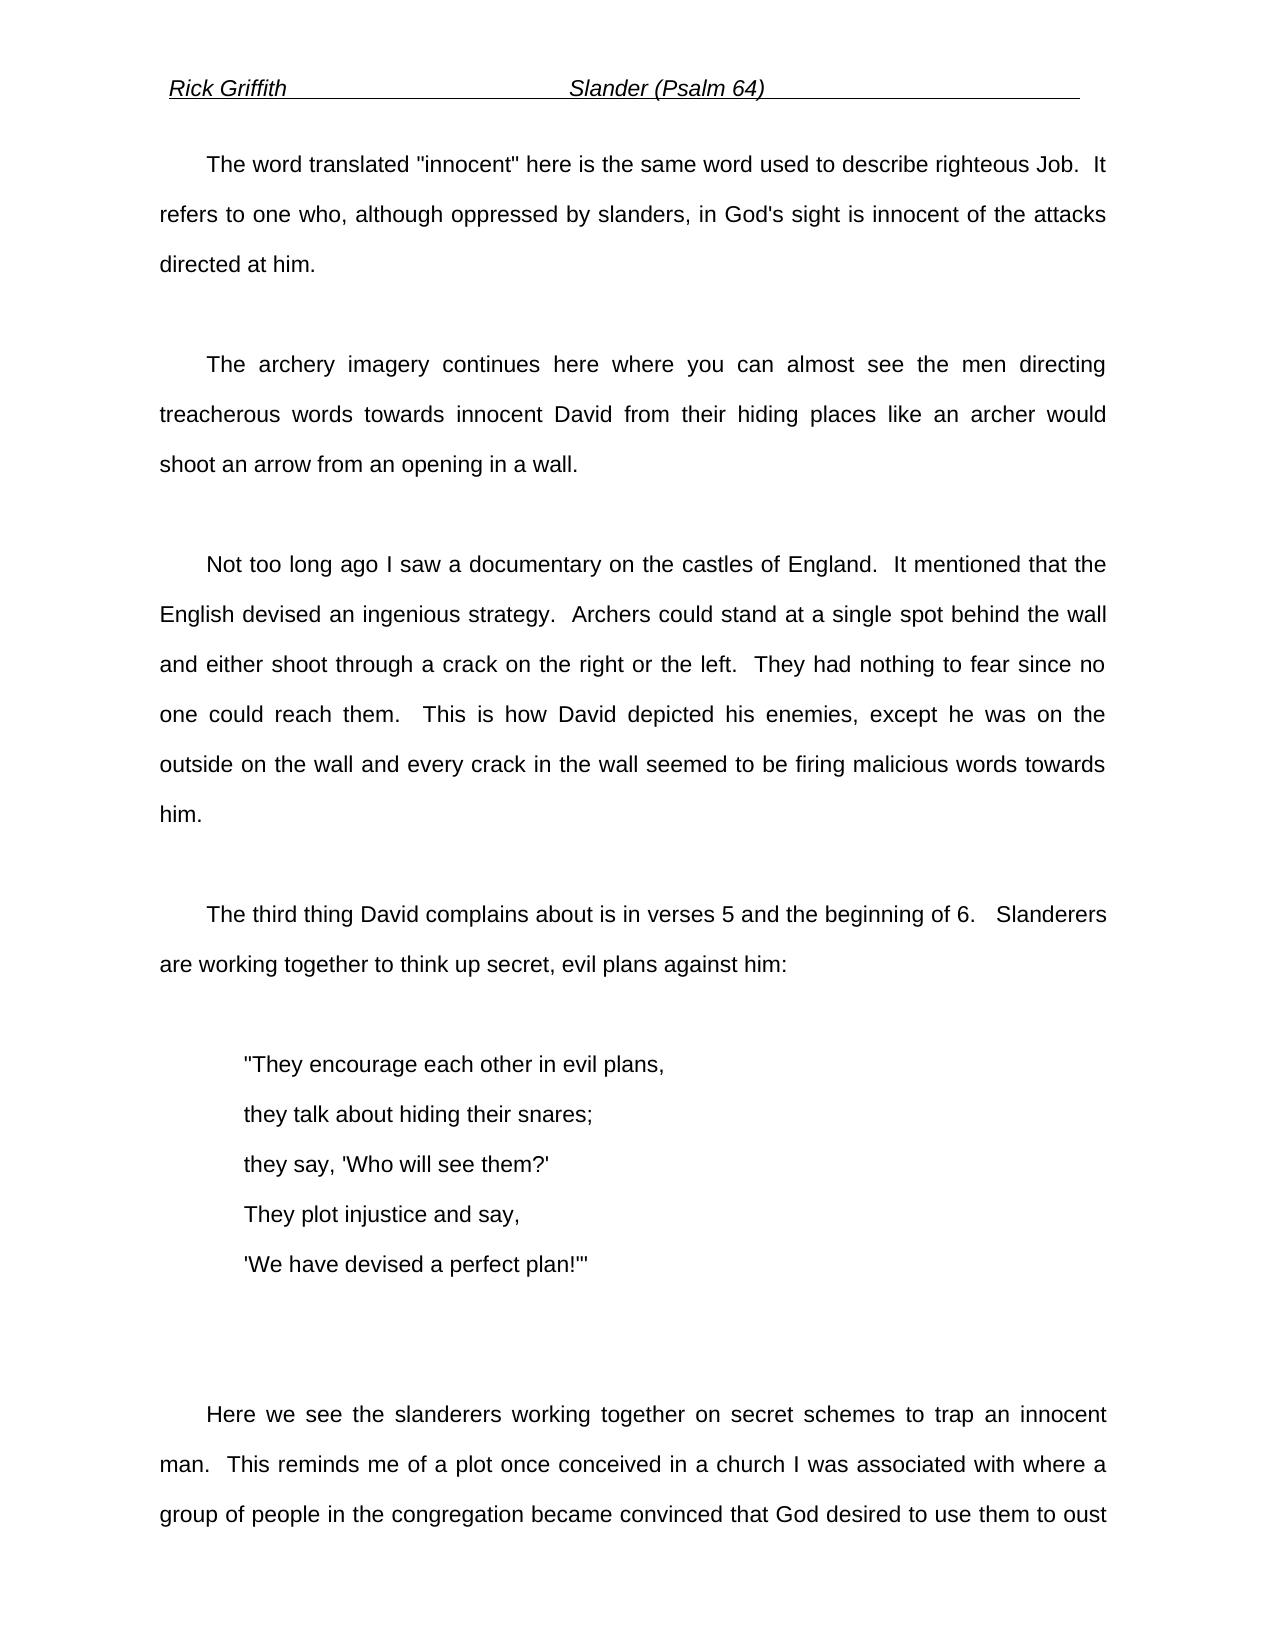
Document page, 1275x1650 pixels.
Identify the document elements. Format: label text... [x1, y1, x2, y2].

text Not too long ago I saw a documentary on the castles of England. It mentioned that the English devised an ingenious strategy. Archers could stand at a single spot behind the wall and either shoot through a crack on the right or the left. They had nothing to fear since no one could reach them. This is how David depicted his enemies, except he was on the outside on the wall and every crack in the wall seemed to be firing malicious words towards him. [159, 528, 1107, 828]
text The word translated "innocent" here is the same word used to describe righteous Job. It refers to one who, although oppressed by slanders, in God's sight is innocent of the attacks directed at him. [159, 128, 1107, 278]
text they talk about hiding their snares; [159, 1078, 1107, 1128]
text The third thing David complains about is in verses 5 and the beginning of 6. Slanderers are working together to think up secret, evil plans against him: [159, 878, 1107, 978]
text "They encourage each other in evil plans, [159, 1028, 1107, 1078]
text they say, 'Who will see them?' [159, 1128, 1107, 1178]
text The archery imagery continues here where you can almost see the men directing treacherous words towards innocent David from their hiding places like an archer would shoot an arrow from an opening in a wall. [159, 328, 1107, 478]
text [159, 1378, 1107, 1528]
text They plot injustice and say, [159, 1178, 1107, 1228]
text 'We have devised a perfect plan!'" [159, 1228, 1107, 1278]
